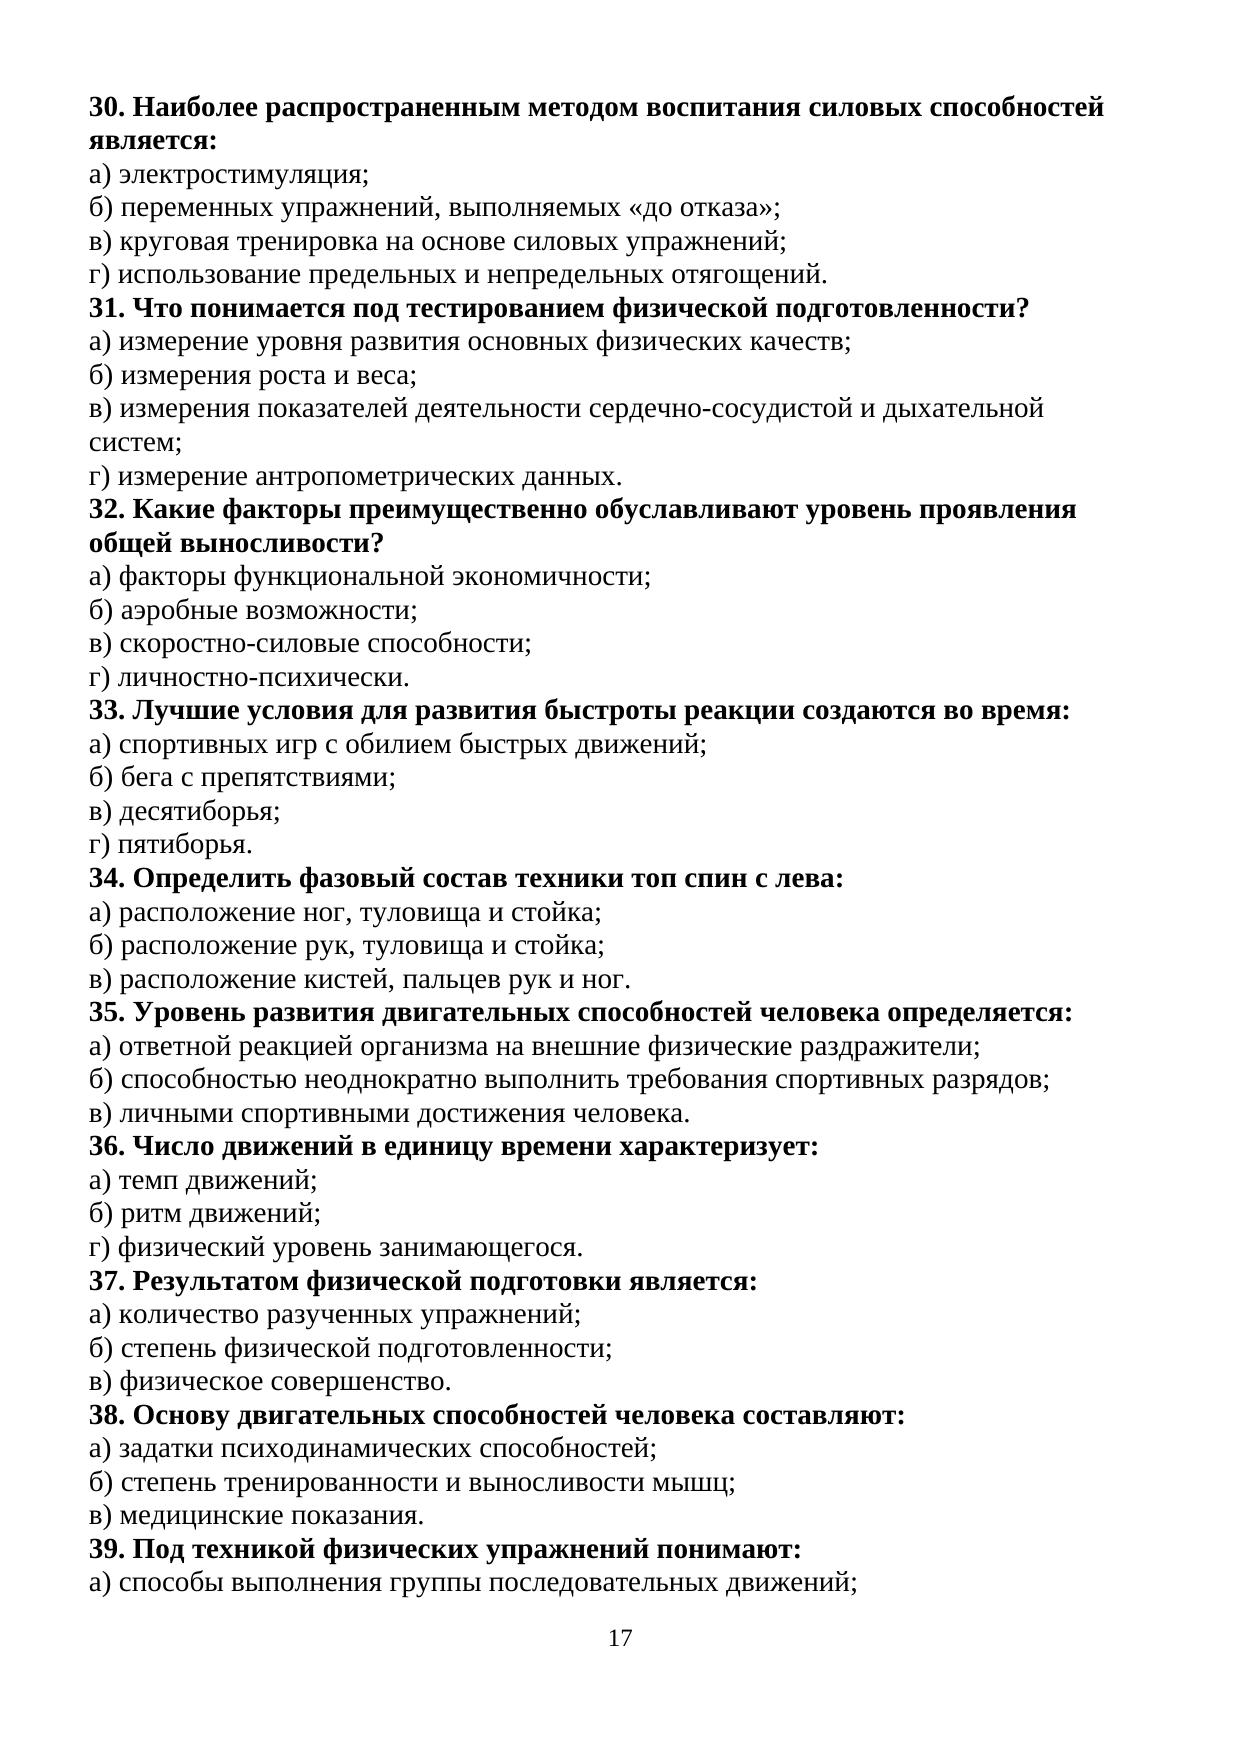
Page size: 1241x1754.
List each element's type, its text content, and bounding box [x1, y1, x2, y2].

text в) личными спортивными достижения человека. [89, 1095, 1152, 1128]
text б) степень физической подготовленности; [89, 1330, 1152, 1363]
text 33. Лучшие условия для развития быстроты реакции создаются во время: [89, 692, 1152, 726]
text 32. Какие факторы преимущественно обуславливают уровень проявления общей выносливости? а) факторы функциональной экономичности; б) аэробные возможности; в) скоростно-силовые способности; г) личностно-психически. [89, 491, 1152, 692]
text а) способы выполнения группы последовательных движений; [89, 1564, 1152, 1598]
text г) физический уровень занимающегося. [89, 1229, 1152, 1263]
text а) ответной реакцией организма на внешние физические раздражители; [89, 1028, 1152, 1061]
text 39. Под техникой физических упражнений понимают: [89, 1531, 1152, 1564]
text 30. Наиболее распространенным методом воспитания силовых способностей является: а) электростимуляция; б) переменных упражнений, выполняемых «до отказа»; в) круговая тренировка на основе силовых упражнений; г) использование предельных и непредельных отягощений. 31. Что понимается под тестированием физической подготовленности? а) измерение уровня развития основных физических качеств; б) измерения роста и веса; в) измерения показателей деятельности сердечно-сосудистой и дыхательной систем; г) измерение антропометрических данных. [89, 89, 1152, 491]
text б) степень тренированности и выносливости мышц; [89, 1464, 1152, 1497]
text б) расположение рук, туловища и стойка; [89, 927, 1152, 961]
text 37. Результатом физической подготовки является: [89, 1263, 1152, 1296]
text г) пятиборья. [89, 827, 1152, 860]
text в) физическое совершенство. [89, 1363, 1152, 1397]
text а) количество разученных упражнений; [89, 1296, 1152, 1330]
text 36. Число движений в единицу времени характеризует: [89, 1128, 1152, 1162]
text а) спортивных игр с обилием быстрых движений; [89, 726, 1152, 759]
text в) медицинские показания. [89, 1497, 1152, 1531]
text в) десятиборья; [89, 793, 1152, 827]
text б) бега с препятствиями; [89, 759, 1152, 793]
text 35. Уровень развития двигательных способностей человека определяется: [89, 994, 1152, 1028]
text а) задатки психодинамических способностей; [89, 1430, 1152, 1464]
text а) темп движений; [89, 1162, 1152, 1196]
text 38. Основу двигательных способностей человека составляют: [89, 1397, 1152, 1430]
text а) расположение ног, туловища и стойка; [89, 894, 1152, 927]
text б) способностью неоднократно выполнить требования спортивных разрядов; [89, 1061, 1152, 1095]
text 34. Определить фазовый состав техники топ спин с лева: [89, 860, 1152, 894]
text в) расположение кистей, пальцев рук и ног. [89, 961, 1152, 994]
text б) ритм движений; [89, 1196, 1152, 1229]
